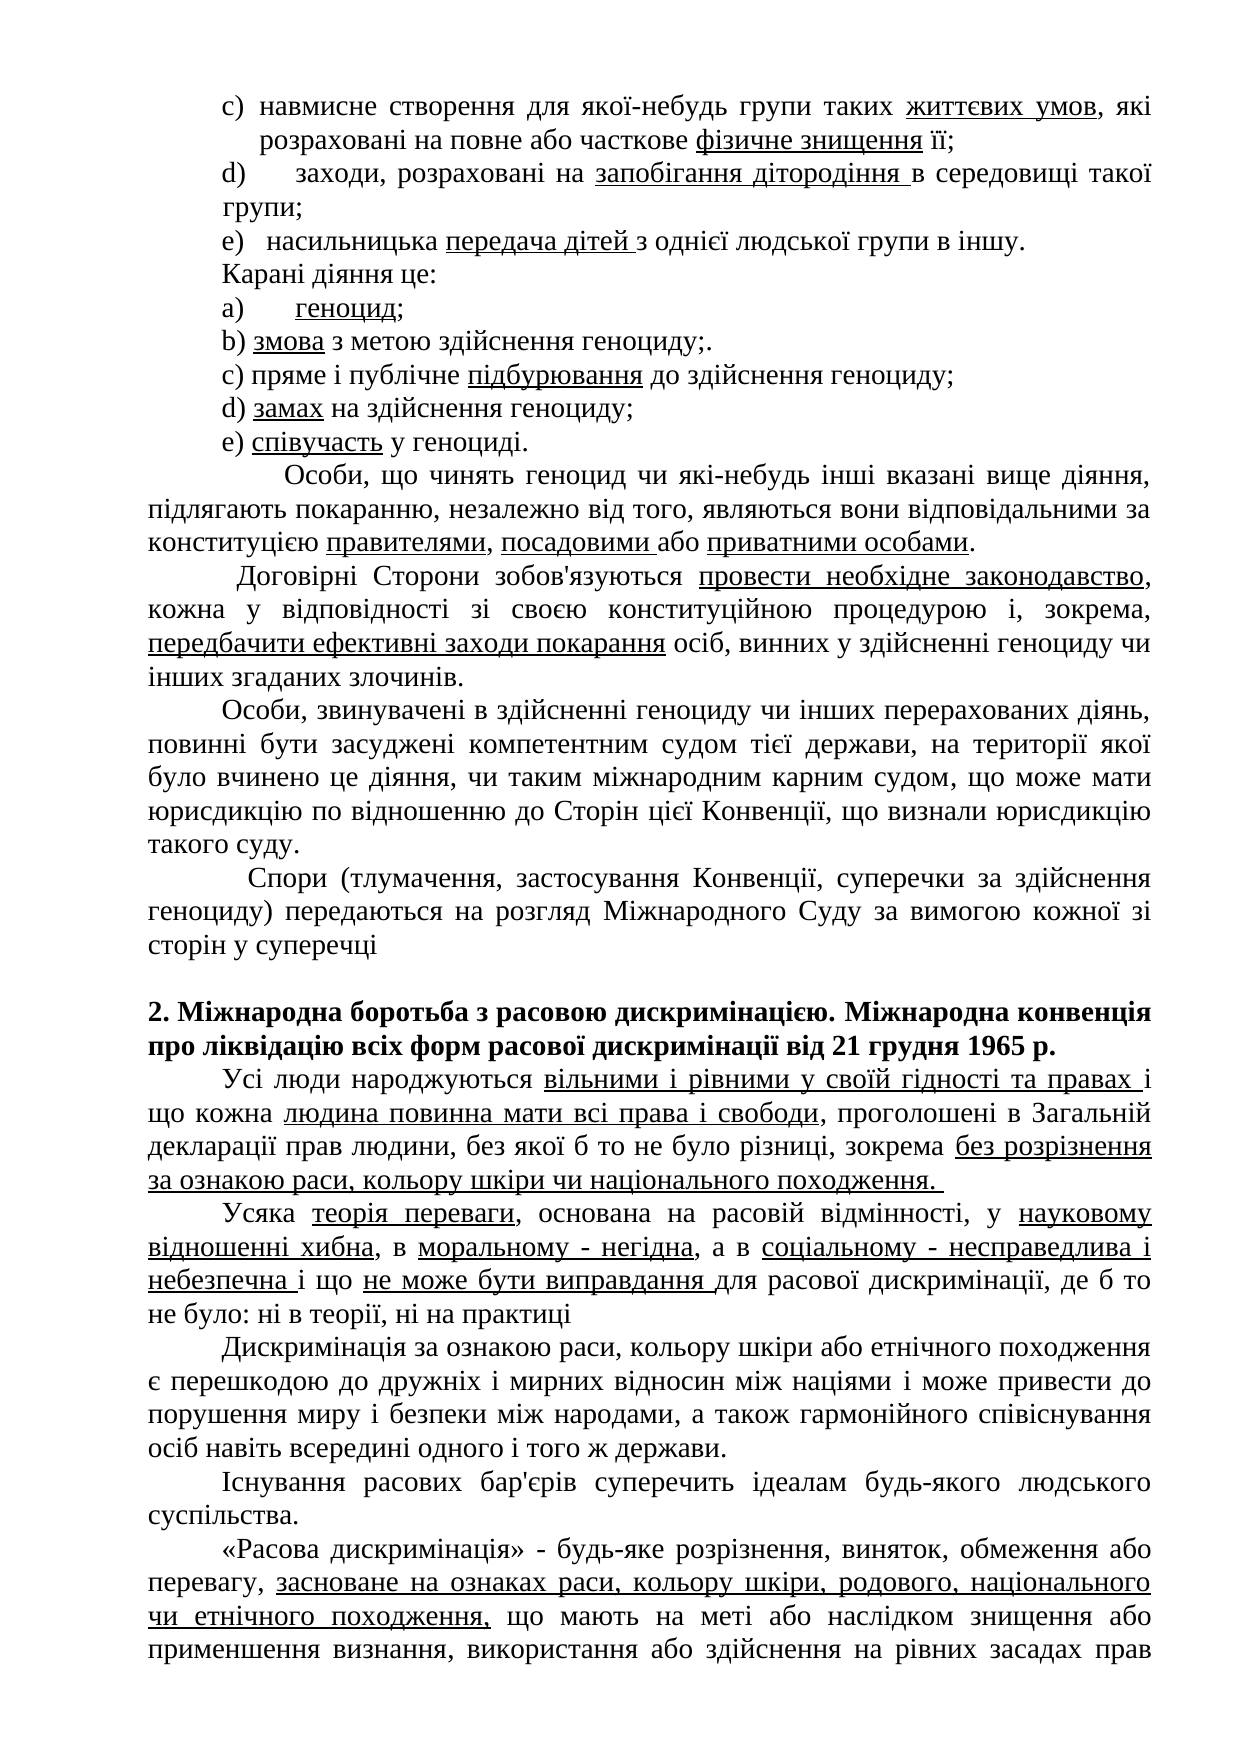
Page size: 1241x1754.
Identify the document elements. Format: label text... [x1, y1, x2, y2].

text e) насильницька передача дітей з однієї людської групи в іншу. [148, 223, 1152, 256]
text Особи, звинувачені в здійсненні геноциду чи інших перерахованих діянь, повинні бути засуджені компетентним судом тієї держави, на території якої було вчинено це діяння, чи таким міжнародним карним судом, що може мати юрисдикцію по відношенню до Сторін цієї Конвенції, що визнали юрисдикцію такого суду. [148, 692, 1152, 860]
list навмисне створення для якої-небудь групи таких життєвих умов, які розраховані на повне або часткове фізичне знищення її; [221, 88, 1152, 156]
text Дискримінація за ознакою раси, кольору шкіри або етнічного походження є перешкодою до дружніх і мирних відносин між націями і може привести до порушення миру і безпеки між народами, а також гармонійного співіснування осіб навіть всередині одного і того ж держави. [148, 1329, 1152, 1464]
text e) співучасть у геноциді. [148, 424, 1152, 457]
text 2. Міжнародна боротьба з расовою дискримінацією. Міжнародна конвенція про ліквідацію всіх форм расової дискримінації від 21 грудня 1965 р. [148, 994, 1152, 1061]
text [148, 1531, 1152, 1665]
text Особи, що чинять геноцид чи які-небудь інші вказані вище діяння, підлягають покаранню, незалежно від того, являються вони відповідальними за конституцією правителями, посадовими або приватними особами. [148, 457, 1152, 558]
list заходи, розраховані на запобігання дітородіння в середовищі такої групи; [221, 156, 1152, 223]
text Карані діяння це: [148, 256, 1152, 290]
text c) пряме і публічне підбурювання до здійснення геноциду; [148, 357, 1152, 390]
text Спори (тлумачення, застосування Конвенції, суперечки за здійснення геноциду) передаються на розгляд Міжнародного Суду за вимогою кожної зі сторін у суперечці [148, 860, 1152, 961]
text d) замах на здійснення геноциду; [148, 390, 1152, 424]
text Договірні Сторони зобов'язуються провести необхідне законодавство, кожна у відповідності зі своєю конституційною процедурою і, зокрема, передбачити ефективні заходи покарання осіб, винних у здійсненні геноциду чи інших згаданих злочинів. [148, 558, 1152, 692]
text Усяка теорія переваги, основана на расовій відмінності, у науковому відношенні хибна, в моральному - негідна, а в соціальному - несправедлива і небезпечна і що не може бути виправдання для расової дискримінації, де б то не було: ні в теорії, ні на практиці [148, 1195, 1152, 1329]
list геноцид; [221, 290, 1152, 323]
text Усі люди народжуються вільними і рівними у своїй гідності та правах і що кожна людина повинна мати всі права і свободи, проголошені в Загальній декларації прав людини, без якої б то не було різниці, зокрема без розрізнення за ознакою раси, кольору шкіри чи національного походження. [148, 1061, 1152, 1195]
text Існування расових бар'єрів суперечить ідеалам будь-якого людського суспільства. [148, 1464, 1152, 1531]
text b) змова з метою здійснення геноциду;. [148, 323, 1152, 357]
